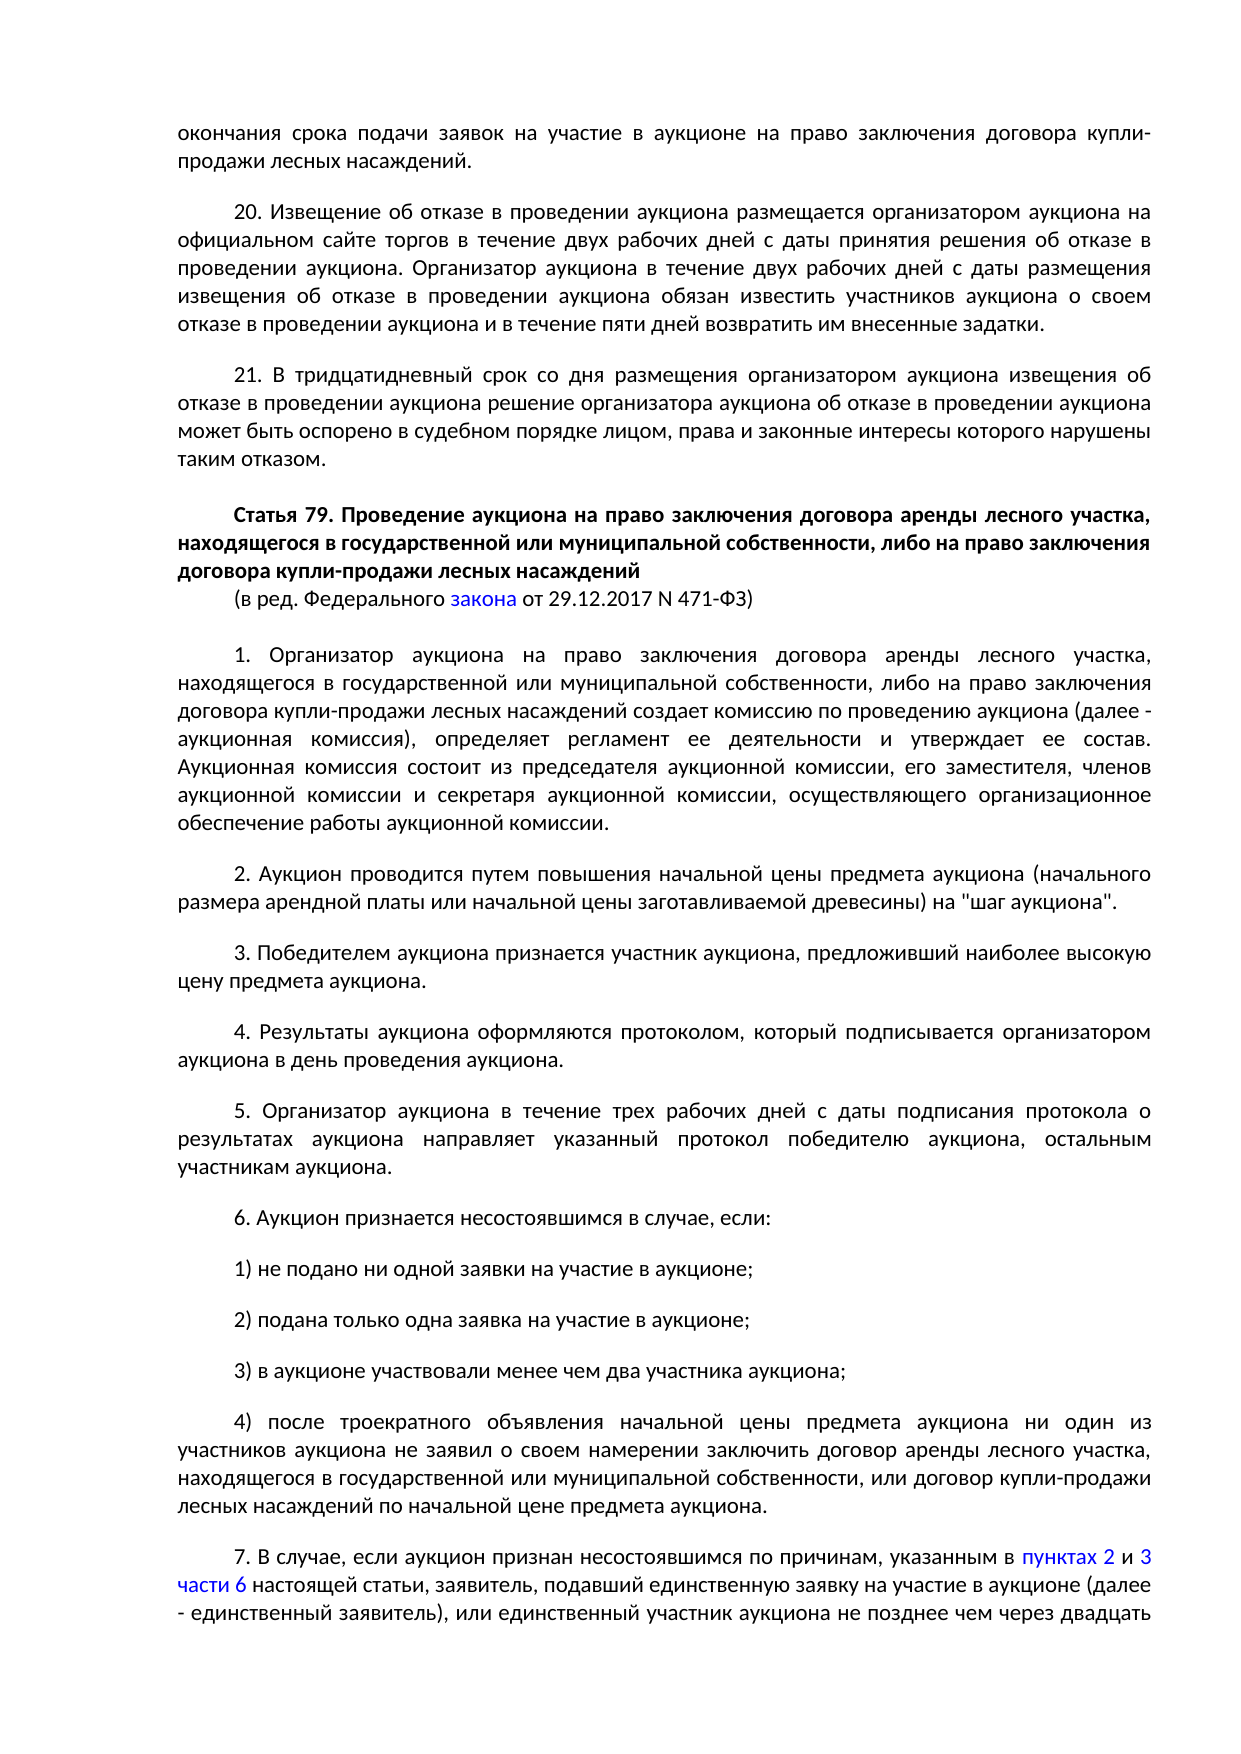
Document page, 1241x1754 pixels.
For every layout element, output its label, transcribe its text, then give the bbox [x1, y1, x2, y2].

text 3) в аукционе участвовали менее чем два участника аукциона; [177, 1356, 1152, 1384]
text 2) подана только одна заявка на участие в аукционе; [177, 1305, 1152, 1333]
text 2. Аукцион проводится путем повышения начальной цены предмета аукциона (начального размера арендной платы или начальной цены заготавливаемой древесины) на "шаг аукциона". [177, 859, 1152, 915]
text 1. Организатор аукциона на право заключения договора аренды лесного участка, находящегося в государственной или муниципальной собственности, либо на право заключения договора купли-продажи лесных насаждений создает комиссию по проведению аукциона (далее - аукционная комиссия), определяет регламент ее деятельности и утверждает ее состав. Аукционная комиссия состоит из председателя аукционной комиссии, его заместителя, членов аукционной комиссии и секретаря аукционной комиссии, осуществляющего организационное обеспечение работы аукционной комиссии. [177, 640, 1152, 836]
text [177, 118, 1152, 174]
text 4. Результаты аукциона оформляются протоколом, который подписывается организатором аукциона в день проведения аукциона. [177, 1017, 1152, 1073]
text 4) после троекратного объявления начальной цены предмета аукциона ни один из участников аукциона не заявил о своем намерении заключить договор аренды лесного участка, находящегося в государственной или муниципальной собственности, или договор купли-продажи лесных насаждений по начальной цене предмета аукциона. [177, 1407, 1152, 1519]
text 1) не подано ни одной заявки на участие в аукционе; [177, 1254, 1152, 1282]
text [177, 1542, 1152, 1626]
text 5. Организатор аукциона в течение трех рабочих дней с даты подписания протокола о результатах аукциона направляет указанный протокол победителю аукциона, остальным участникам аукциона. [177, 1096, 1152, 1180]
text 3. Победителем аукциона признается участник аукциона, предложивший наиболее высокую цену предмета аукциона. [177, 938, 1152, 994]
text 20. Извещение об отказе в проведении аукциона размещается организатором аукциона на официальном сайте торгов в течение двух рабочих дней с даты принятия решения об отказе в проведении аукциона. Организатор аукциона в течение двух рабочих дней с даты размещения извещения об отказе в проведении аукциона обязан известить участников аукциона о своем отказе в проведении аукциона и в течение пяти дней возвратить им внесенные задатки. [177, 197, 1152, 337]
text 21. В тридцатидневный срок со дня размещения организатором аукциона извещения об отказе в проведении аукциона решение организатора аукциона об отказе в проведении аукциона может быть оспорено в судебном порядке лицом, права и законные интересы которого нарушены таким отказом. [177, 360, 1152, 472]
title Статья 79. Проведение аукциона на право заключения договора аренды лесного участка, находящегося в государственной или муниципальной собственности, либо на право заключения договора купли-продажи лесных насаждений [177, 500, 1152, 584]
text (в ред. Федерального закона от 29.12.2017 N 471-ФЗ) [177, 584, 1152, 612]
text 6. Аукцион признается несостоявшимся в случае, если: [177, 1203, 1152, 1231]
